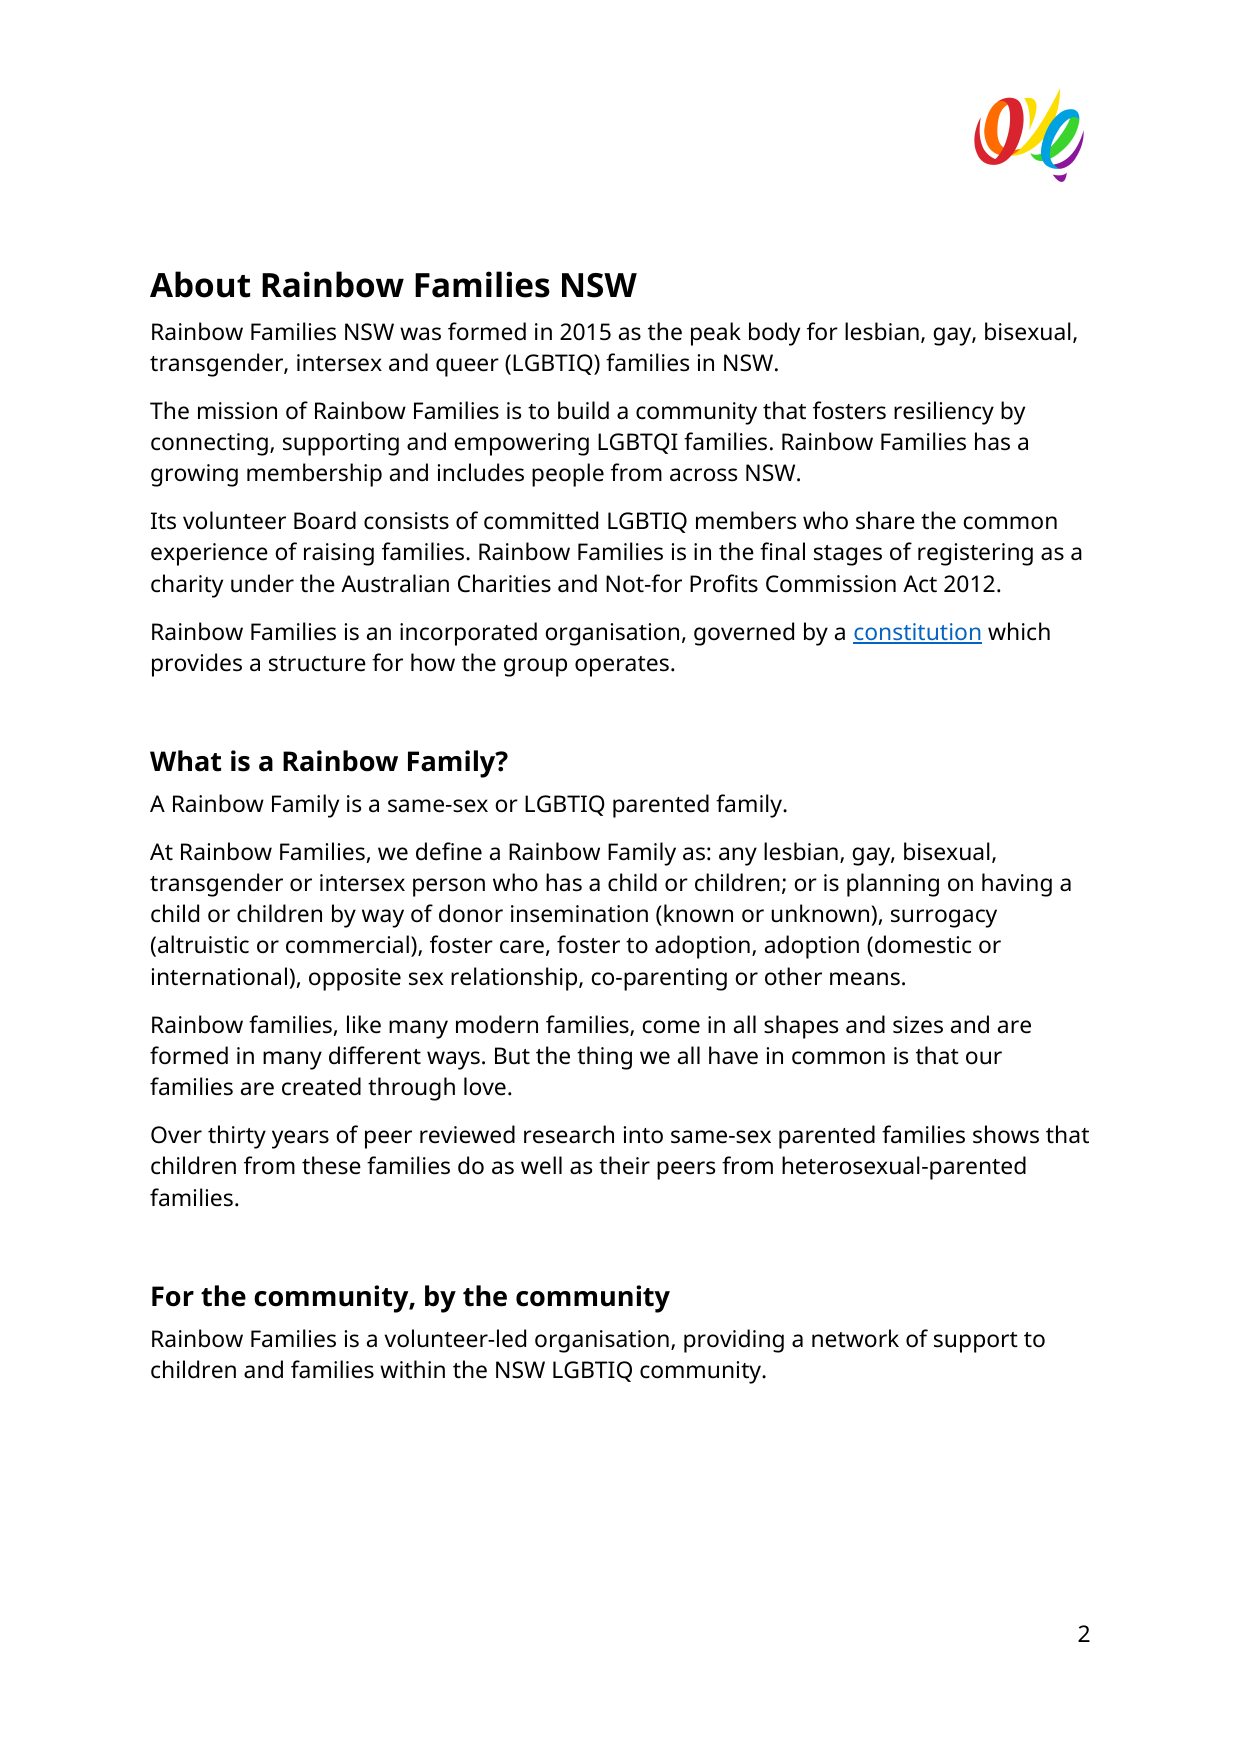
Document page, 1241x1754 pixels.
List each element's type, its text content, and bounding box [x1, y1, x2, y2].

subtitle What is a Rainbow Family? [150, 743, 1090, 779]
subtitle For the community, by the community [150, 1277, 1090, 1314]
text Rainbow Families NSW was formed in 2015 as the peak body for lesbian, gay, bisexual, transgender, intersex and queer (LGBTIQ) families in NSW. [150, 316, 1090, 378]
text Rainbow families, like many modern families, come in all shapes and sizes and are formed in many different ways. But the thing we all have in common is that our families are created through love. [150, 1009, 1090, 1102]
subtitle About Rainbow Families NSW [150, 262, 1090, 307]
picture [967, 73, 1091, 197]
text Its volunteer Board consists of committed LGBTIQ members who share the common experience of raising families. Rainbow Families is in the final stages of registering as a charity under the Australian Charities and Not-for Profits Commission Act 2012. [150, 505, 1090, 599]
text The mission of Rainbow Families is to build a community that fosters resiliency by connecting, supporting and empowering LGBTQI families. Rainbow Families has a growing membership and includes people from across NSW. [150, 395, 1090, 488]
text Rainbow Families is an incorporated organisation, governed by a constitution which provides a structure for how the group operates. [150, 616, 1090, 678]
text At Rainbow Families, we define a Rainbow Family as: any lesbian, gay, bisexual, transgender or intersex person who has a child or children; or is planning on having a child or children by way of donor insemination (known or unknown), surrogacy (altruistic or commercial), foster care, foster to adoption, adoption (domestic or international), opposite sex relationship, co-parenting or other means. [150, 836, 1090, 992]
text A Rainbow Family is a same-sex or LGBTIQ parented family. [150, 788, 1090, 819]
text Over thirty years of peer reviewed research into same-sex parented families shows that children from these families do as well as their peers from heterosexual-parented families. [150, 1119, 1090, 1213]
